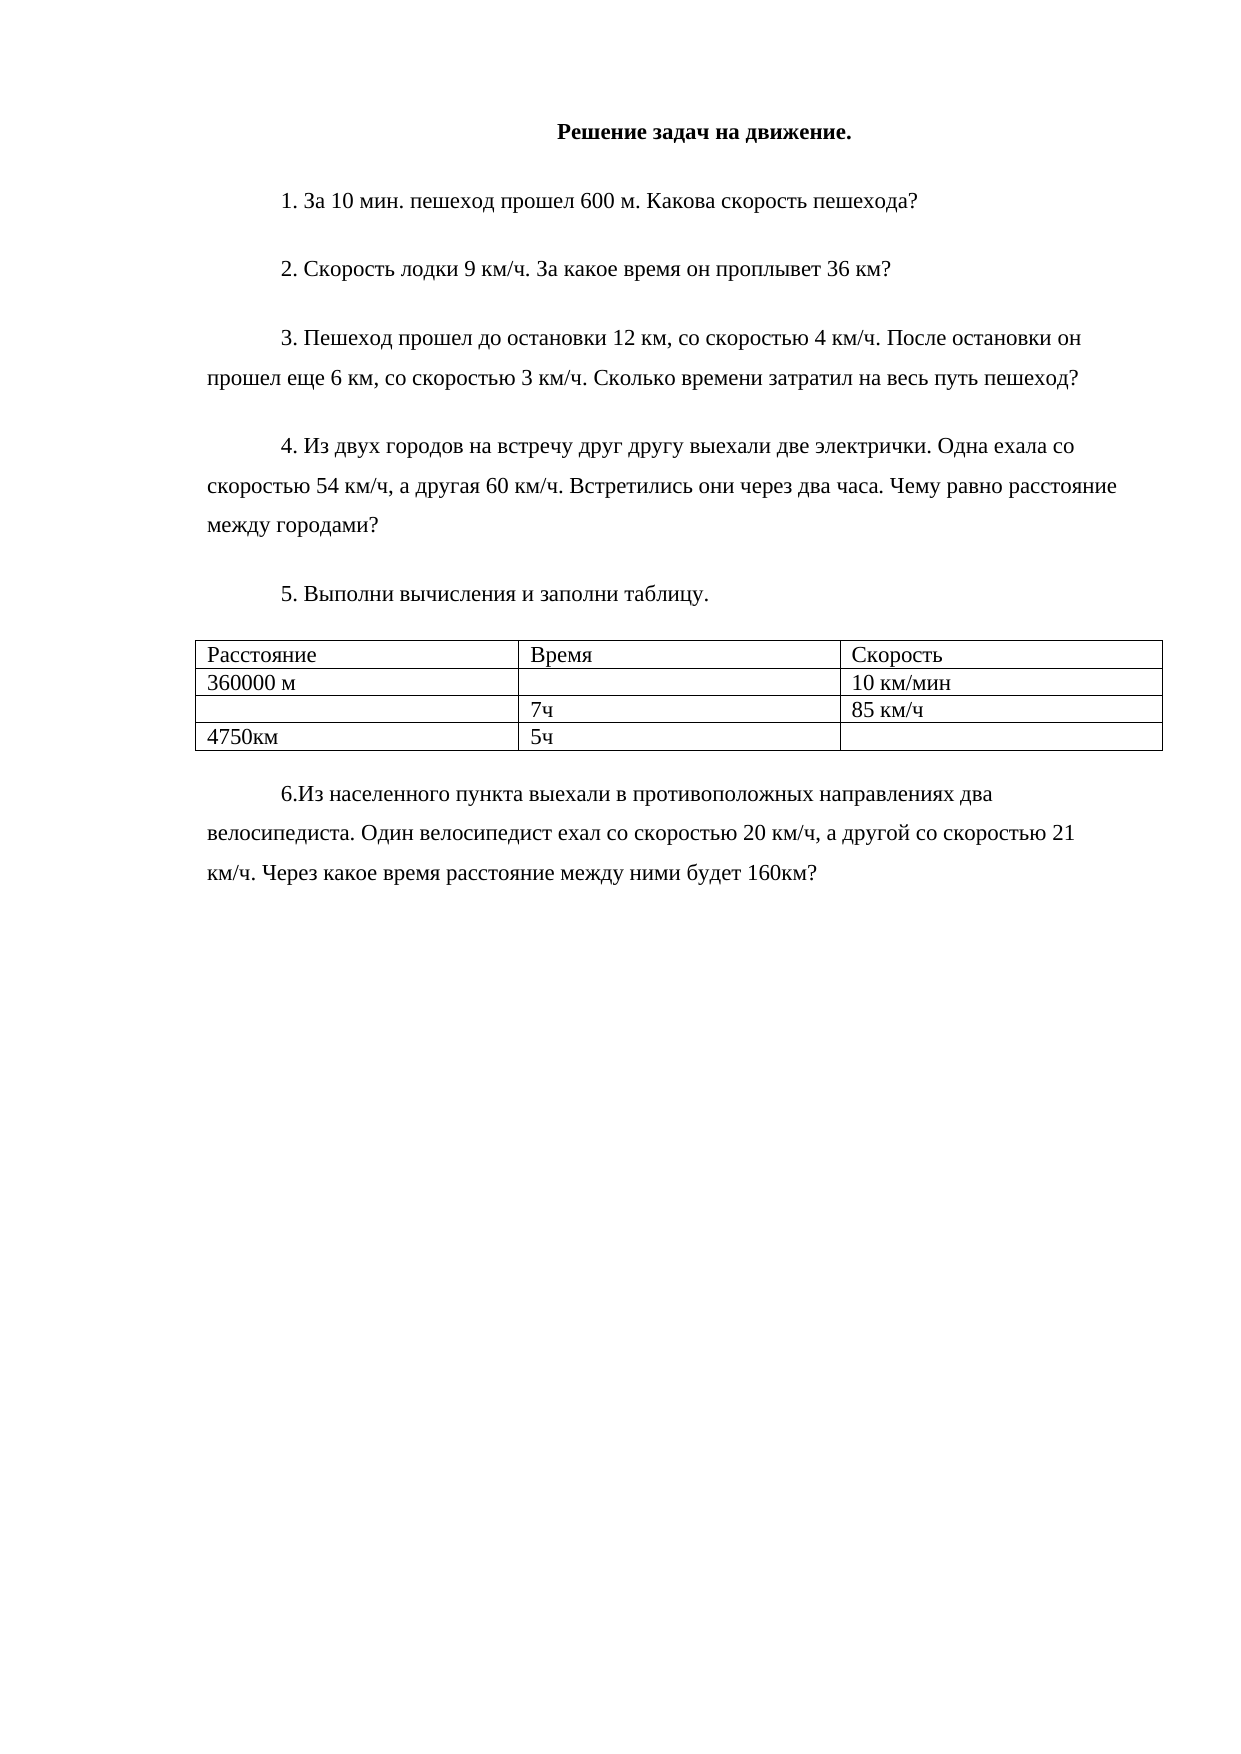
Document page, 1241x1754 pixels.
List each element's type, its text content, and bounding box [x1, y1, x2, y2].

text 6.Из населенного пункта выехали в противоположных направлениях два велосипедиста. Один велосипедист ехал со скоростью 20 км/ч, а другой со скоростью 21 км/ч. Через какое время расстояние между ними будет 160км? [207, 780, 1128, 885]
table_cell [519, 669, 840, 695]
text 5. Выполни вычисления и заполни таблицу. [207, 580, 1128, 606]
text 3. Пешеход прошел до остановки 12 км, со скоростью 4 км/ч. После остановки он прошел еще 6 км, со скоростью 3 км/ч. Сколько времени затратил на весь путь пешеход? [207, 324, 1128, 390]
table_cell [841, 723, 1162, 750]
text 1. За 10 мин. пешеход прошел 600 м. Какова скорость пешехода? [207, 187, 1128, 213]
table_cell 4750км [196, 723, 518, 750]
table_cell 10 км/мин [841, 669, 1162, 695]
table_header Скорость [841, 641, 1162, 667]
text 2. Скорость лодки 9 км/ч. За какое время он проплывет 36 км? [207, 255, 1128, 282]
table_cell 360000 м [196, 669, 518, 695]
table_cell 85 км/ч [841, 696, 1162, 722]
table_cell [196, 696, 518, 722]
text Решение задач на движение. [207, 118, 1128, 144]
table_cell 5ч [519, 723, 840, 750]
text 4. Из двух городов на встречу друг другу выехали две электрички. Одна ехала со скоростью 54 км/ч, а другая 60 км/ч. Встретились они через два часа. Чему равно расстояние между городами? [207, 432, 1128, 537]
table_header Расстояние [196, 641, 518, 667]
table_cell 7ч [519, 696, 840, 722]
table_header Время [519, 641, 840, 667]
